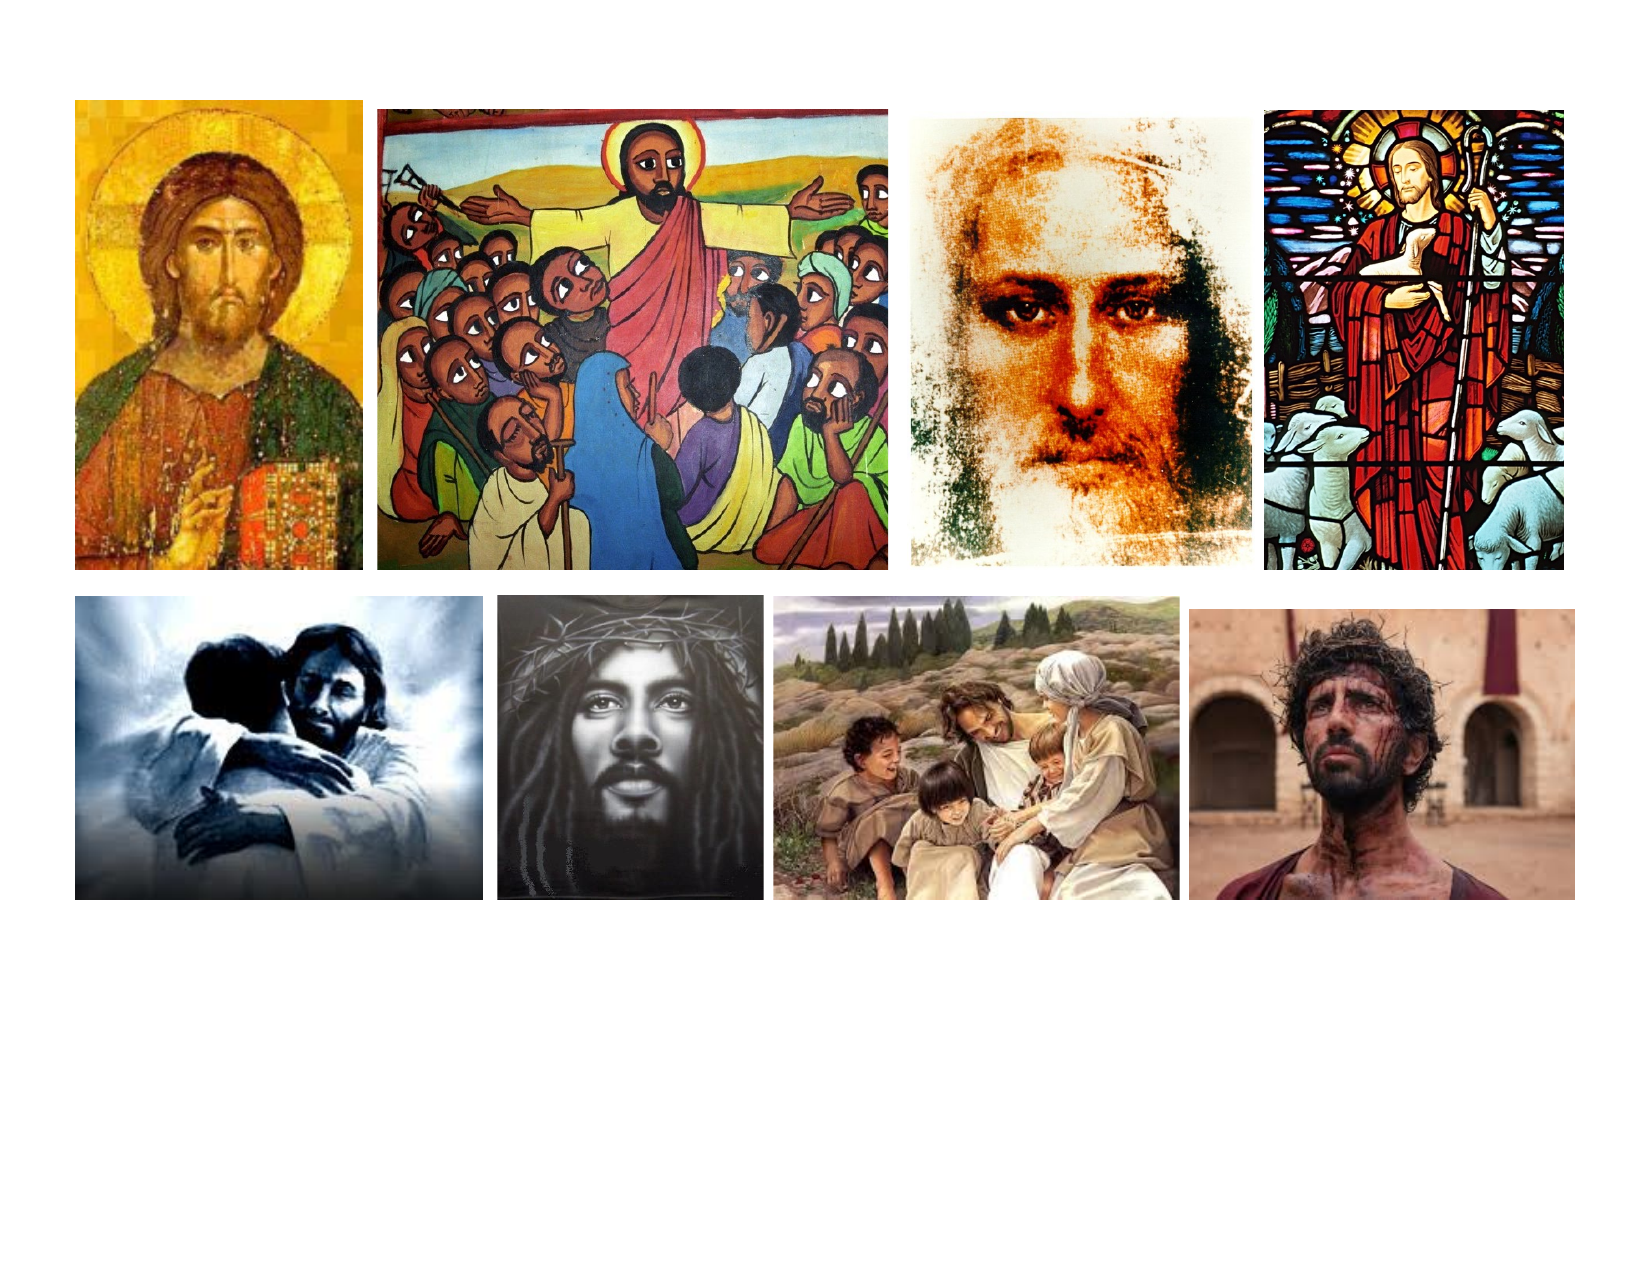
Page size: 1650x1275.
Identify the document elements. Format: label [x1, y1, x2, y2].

picture [75, 100, 363, 570]
picture [773, 596, 1180, 900]
picture [907, 111, 1255, 570]
picture [377, 109, 889, 570]
picture [1264, 110, 1564, 570]
picture [497, 595, 764, 900]
picture [75, 596, 483, 900]
picture [1189, 609, 1575, 900]
